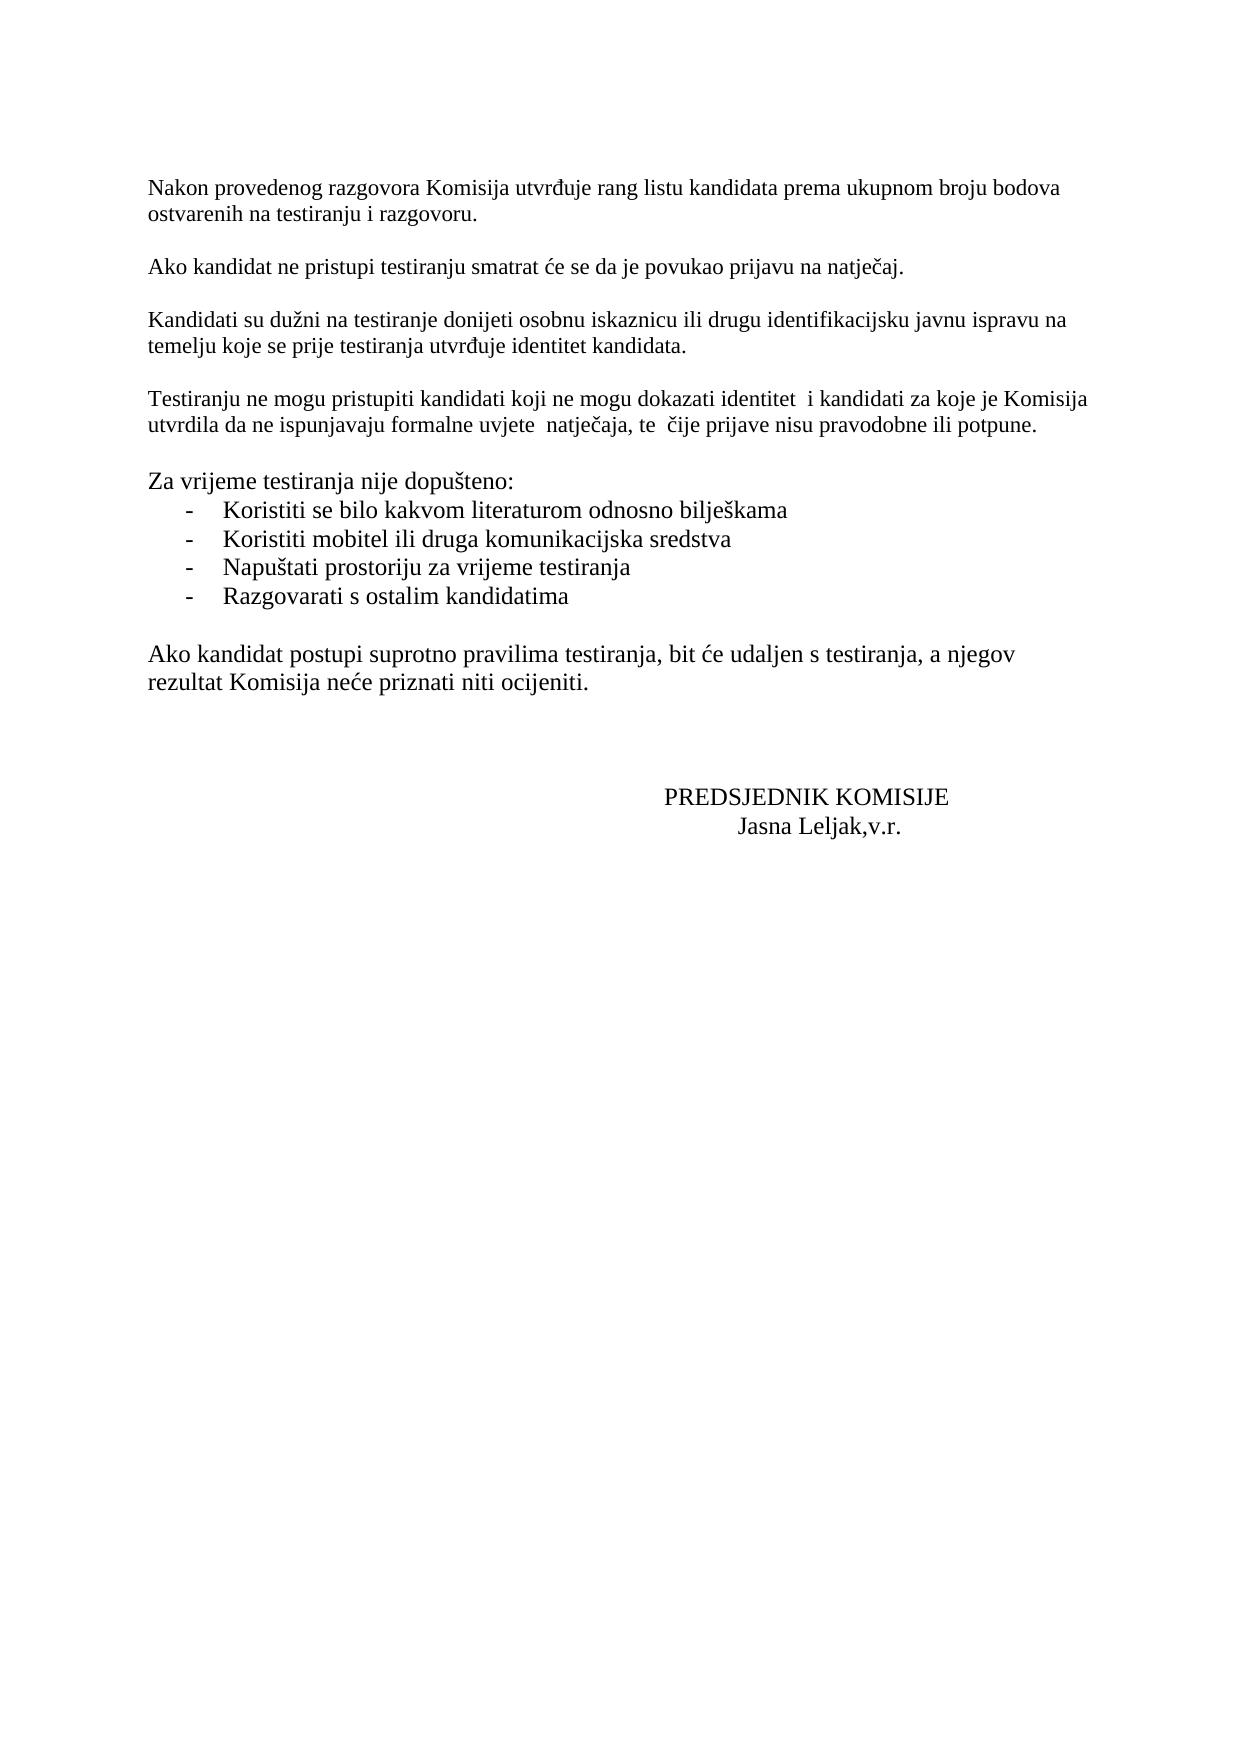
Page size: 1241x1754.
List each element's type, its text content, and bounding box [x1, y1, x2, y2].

list Napuštati prostoriju za vrijeme testiranja [185, 552, 1093, 581]
text Nakon provedenog razgovora Komisija utvrđuje rang listu kandidata prema ukupnom broju bodova ostvarenih na testiranju i razgovoru. [148, 174, 1093, 227]
list Razgovarati s ostalim kandidatima [185, 581, 1093, 610]
text Kandidati su dužni na testiranje donijeti osobnu iskaznicu ili drugu identifikacijsku javnu ispravu na temelju koje se prije testiranja utvrđuje identitet kandidata. [148, 306, 1093, 358]
text Ako kandidat postupi suprotno pravilima testiranja, bit će udaljen s testiranja, a njegov rezultat Komisija neće priznati niti ocijeniti. [148, 639, 1093, 696]
text Testiranju ne mogu pristupiti kandidati koji ne mogu dokazati identitet i kandidati za koje je Komisija utvrdila da ne ispunjavaju formalne uvjete natječaja, te čije prijave nisu pravodobne ili potpune. [148, 385, 1093, 437]
list Koristiti mobitel ili druga komunikacijska sredstva [185, 524, 1093, 552]
text PREDSJEDNIK KOMISIJE [148, 782, 1093, 811]
text Za vrijeme testiranja nije dopušteno: [148, 466, 1093, 495]
list Koristiti se bilo kakvom literaturom odnosno bilješkama [185, 495, 1093, 524]
text Ako kandidat ne pristupi testiranju smatrat će se da je povukao prijavu na natječaj. [148, 253, 1093, 279]
text Jasna Leljak,v.r. [148, 811, 1093, 840]
